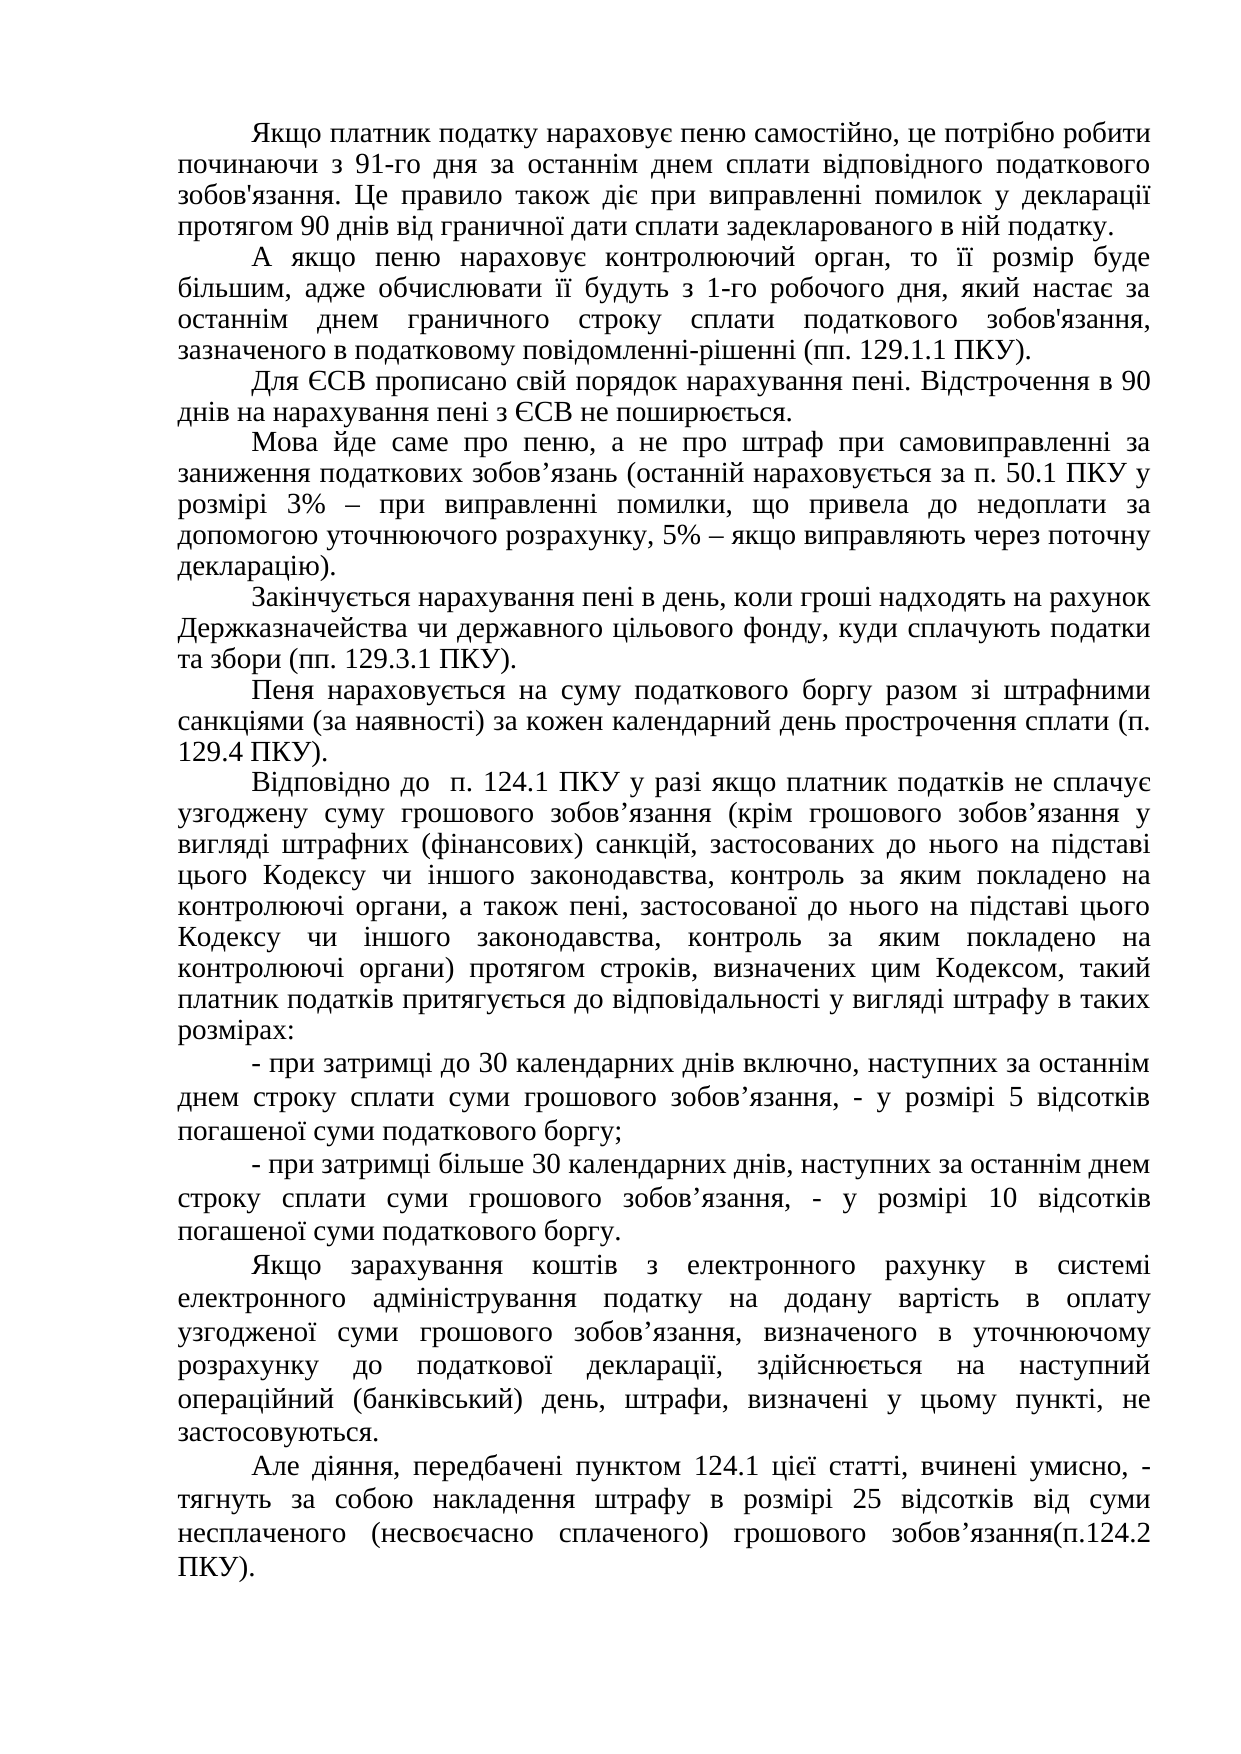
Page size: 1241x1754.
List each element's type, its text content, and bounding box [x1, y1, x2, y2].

text Якщо платник податку нараховує пеню самостійно, це потрібно робити починаючи з 91-го дня за останнім днем сплати відповідного податкового зобов'язання. Це правило також діє при виправленні помилок у декларації протягом 90 днів від граничної дати сплати задекларованого в ній податку. [177, 118, 1152, 242]
text Закінчується нарахування пені в день, коли гроші надходять на рахунок Держказначейства чи державного цільового фонду, куди сплачують податки та збори (пп. 129.3.1 ПКУ). [177, 582, 1152, 674]
text Мова йде саме про пеню, а не про штраф при самовиправленні за заниження податкових зобов’язань (останній нараховується за п. 50.1 ПКУ у розмірі 3% – при виправленні помилки, що привела до недоплати за допомогою уточнюючого розрахунку, 5% – якщо виправляють через поточну декларацію). [177, 427, 1152, 582]
text Пеня нараховується на суму податкового боргу разом зі штрафними санкціями (за наявності) за кожен календарний день прострочення сплати (п. 129.4 ПКУ). [177, 674, 1152, 767]
text - при затримці більше 30 календарних днів, наступних за останнім днем строку сплати суми грошового зобов’язання, - у розмірі 10 відсотків погашеної суми податкового боргу. [177, 1146, 1152, 1247]
text Відповідно до п. 124.1 ПКУ у разі якщо платник податків не сплачує узгоджену суму грошового зобов’язання (крім грошового зобов’язання у вигляді штрафних (фінансових) санкцій, застосованих до нього на підставі цього Кодексу чи іншого законодавства, контроль за яким покладено на контролюючі органи, а також пені, застосованої до нього на підставі цього Кодексу чи іншого законодавства, контроль за яким покладено на контролюючі органи) протягом строків, визначених цим Кодексом, такий платник податків притягується до відповідальності у вигляді штрафу в таких розмірах: [177, 767, 1152, 1046]
text Якщо зарахування коштів з електронного рахунку в системі електронного адміністрування податку на додану вартість в оплату узгодженої суми грошового зобов’язання, визначеного в уточнюючому розрахунку до податкової декларації, здійснюється на наступний операційний (банківський) день, штрафи, визначені у цьому пункті, не застосовуються. [177, 1247, 1152, 1448]
text Але діяння, передбачені пунктом 124.1 цієї статті, вчинені умисно, - тягнуть за собою накладення штрафу в розмірі 25 відсотків від суми несплаченого (несвоєчасно сплаченого) грошового зобов’язання(п.124.2 ПКУ). [177, 1448, 1152, 1582]
text - при затримці до 30 календарних днів включно, наступних за останнім днем строку сплати суми грошового зобов’язання, - у розмірі 5 відсотків погашеної суми податкового боргу; [177, 1046, 1152, 1146]
text А якщо пеню нараховує контролюючий орган, то її розмір буде більшим, адже обчислювати її будуть з 1-го робочого дня, який настає за останнім днем граничного строку сплати податкового зобов'язання, зазначеного в податковому повідомленні-рішенні (пп. 129.1.1 ПКУ). [177, 242, 1152, 365]
text Для ЄСВ прописано свій порядок нарахування пені. Відстрочення в 90 днів на нарахування пені з ЄСВ не поширюється. [177, 365, 1152, 427]
